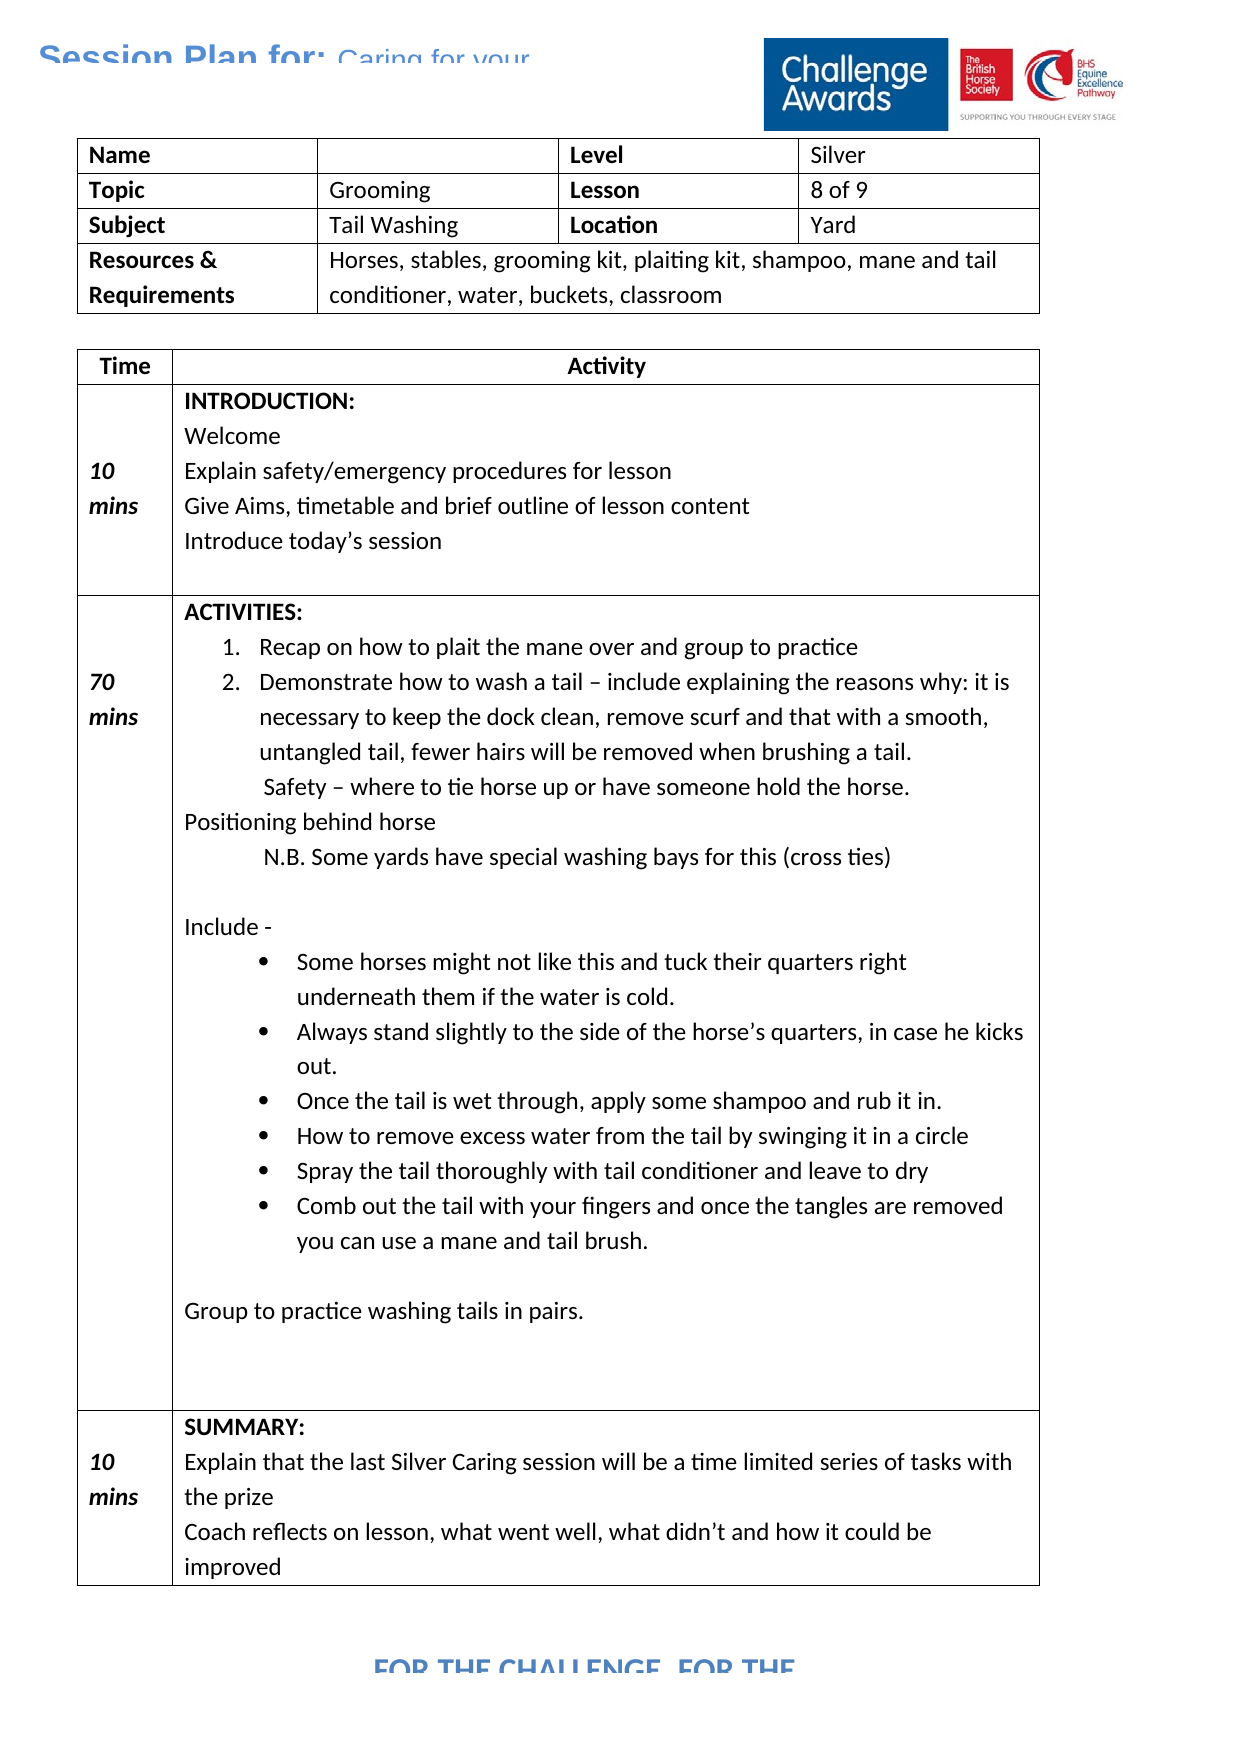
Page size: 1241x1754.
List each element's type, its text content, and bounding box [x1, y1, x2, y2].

table_cell Horses, stables, grooming kit, plaiting kit, shampoo, mane and tail conditioner, water, buckets, classroom [318, 244, 1039, 313]
table_cell 70 mins [78, 596, 172, 1409]
table_cell Tail Washing [318, 209, 558, 243]
table_cell Lesson [559, 174, 798, 208]
table_header [318, 139, 558, 173]
table_cell Resources & Requirements [78, 244, 317, 313]
table_header Level [559, 139, 798, 173]
table_cell Location [559, 209, 798, 243]
table_cell 10 mins [78, 1411, 172, 1585]
table_cell ACTIVITIES: Recap on how to plait the mane over and group to practice Demonstrate how to wash a tail – include explaining the reasons why: it is necessary to keep the dock clean, remove scurf and that with a smooth, untangled tail, fewer hairs will be removed when brushing a tail. Safety – where to tie horse up or have someone hold the horse. Positioning behind horse N.B. Some yards have special washing bays for this (cross ties) Include - Some horses might not like this and tuck their quarters right underneath them if the water is cold. Always stand slightly to the side of the horse’s quarters, in case he kicks out. Once the tail is wet through, apply some shampoo and rub it in. How to remove excess water from the tail by swinging it in a circle Spray the tail thoroughly with tail conditioner and leave to dry Comb out the tail with your fingers and once the tangles are removed you can use a mane and tail brush. Group to practice washing tails in pairs. [173, 596, 1039, 1409]
table_cell INTRODUCTION: Welcome Explain safety/emergency procedures for lesson Give Aims, timetable and brief outline of lesson content Introduce today’s session [173, 385, 1039, 595]
table_cell Subject [78, 209, 317, 243]
table_header Time [78, 350, 172, 384]
table_cell 10 mins [78, 385, 172, 595]
table_cell SUMMARY: Explain that the last Silver Caring session will be a time limited series of tasks with the prize Coach reflects on lesson, what went well, what didn’t and how it could be improved [173, 1411, 1039, 1585]
table_cell Topic [78, 174, 317, 208]
picture [763, 38, 1124, 131]
table_cell Yard [799, 209, 1039, 243]
table_cell Grooming [318, 174, 558, 208]
table_header Activity [173, 350, 1039, 384]
table_cell 8 of 9 [799, 174, 1039, 208]
table_header Name [78, 139, 317, 173]
table_header Silver [799, 139, 1039, 173]
